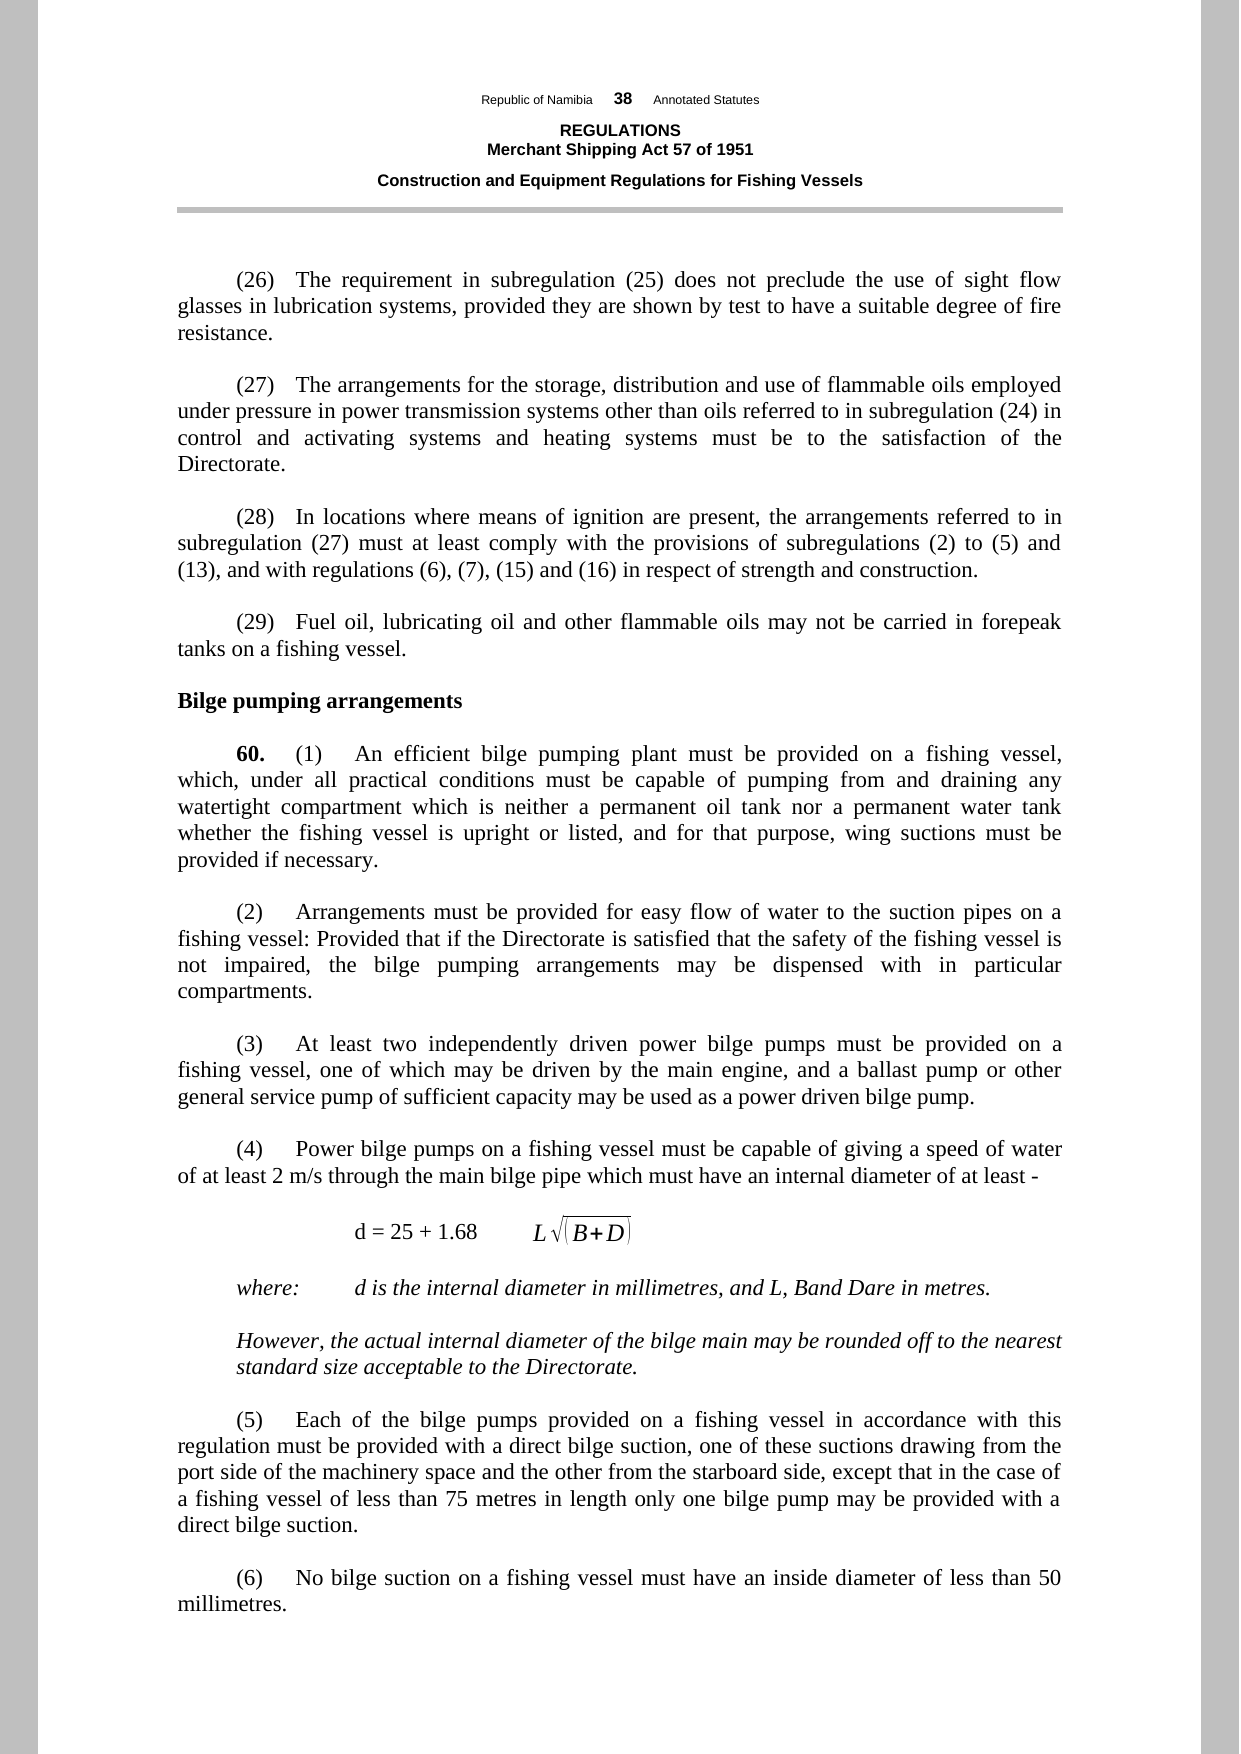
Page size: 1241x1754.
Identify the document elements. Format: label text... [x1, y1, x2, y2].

text (27) The arrangements for the storage, distribution and use of flammable oils employed under pressure in power transmission systems other than oils referred to in subregulation (24) in control and activating systems and heating systems must be to the satisfaction of the Directorate. [177, 371, 1063, 477]
text (6) No bilge suction on a fishing vessel must have an inside diameter of less than 50 millimetres. [177, 1564, 1063, 1617]
text Bilge pumping arrangements [177, 687, 1063, 714]
text d = 25 + 1.68 [354, 1214, 1063, 1248]
text However, the actual internal diameter of the bilge main may be rounded off to the nearest standard size acceptable to the Directorate. [236, 1327, 1063, 1379]
text (4) Power bilge pumps on a fishing vessel must be capable of giving a speed of water of at least 2 m/s through the main bilge pipe which must have an internal diameter of at least - [177, 1136, 1063, 1188]
text 60. (1) An efficient bilge pumping plant must be provided on a fishing vessel, which, under all practical conditions must be capable of pumping from and draining any watertight compartment which is neither a permanent oil tank nor a permanent water tank whether the fishing vessel is upright or listed, and for that purpose, wing suctions must be provided if necessary. [177, 740, 1063, 872]
text where: d is the internal diameter in millimetres, and L, Band Dare in metres. [236, 1274, 1063, 1300]
text (29) Fuel oil, lubricating oil and other flammable oils may not be carried in forepeak tanks on a fishing vessel. [177, 608, 1063, 661]
text (2) Arrangements must be provided for easy flow of water to the suction pipes on a fishing vessel: Provided that if the Directorate is satisfied that the safety of the fishing vessel is not impaired, the bilge pumping arrangements may be dispensed with in particular compartments. [177, 898, 1063, 1004]
text (5) Each of the bilge pumps provided on a fishing vessel in accordance with this regulation must be provided with a direct bilge suction, one of these suctions drawing from the port side of the machinery space and the other from the starboard side, except that in the case of a fishing vessel of less than 75 metres in length only one bilge pump may be provided with a direct bilge suction. [177, 1406, 1063, 1537]
text (28) In locations where means of ignition are present, the arrangements referred to in subregulation (27) must at least comply with the provisions of subregulations (2) to (5) and (13), and with regulations (6), (7), (15) and (16) in respect of strength and construction. [177, 503, 1063, 582]
text (3) At least two independently driven power bilge pumps must be provided on a fishing vessel, one of which may be driven by the main engine, and a ballast pump or other general service pump of sufficient capacity may be used as a power driven bilge pump. [177, 1030, 1063, 1109]
text (26) The requirement in subregulation (25) does not preclude the use of sight flow glasses in lubrication systems, provided they are shown by test to have a suitable degree of fire resistance. [177, 266, 1063, 345]
